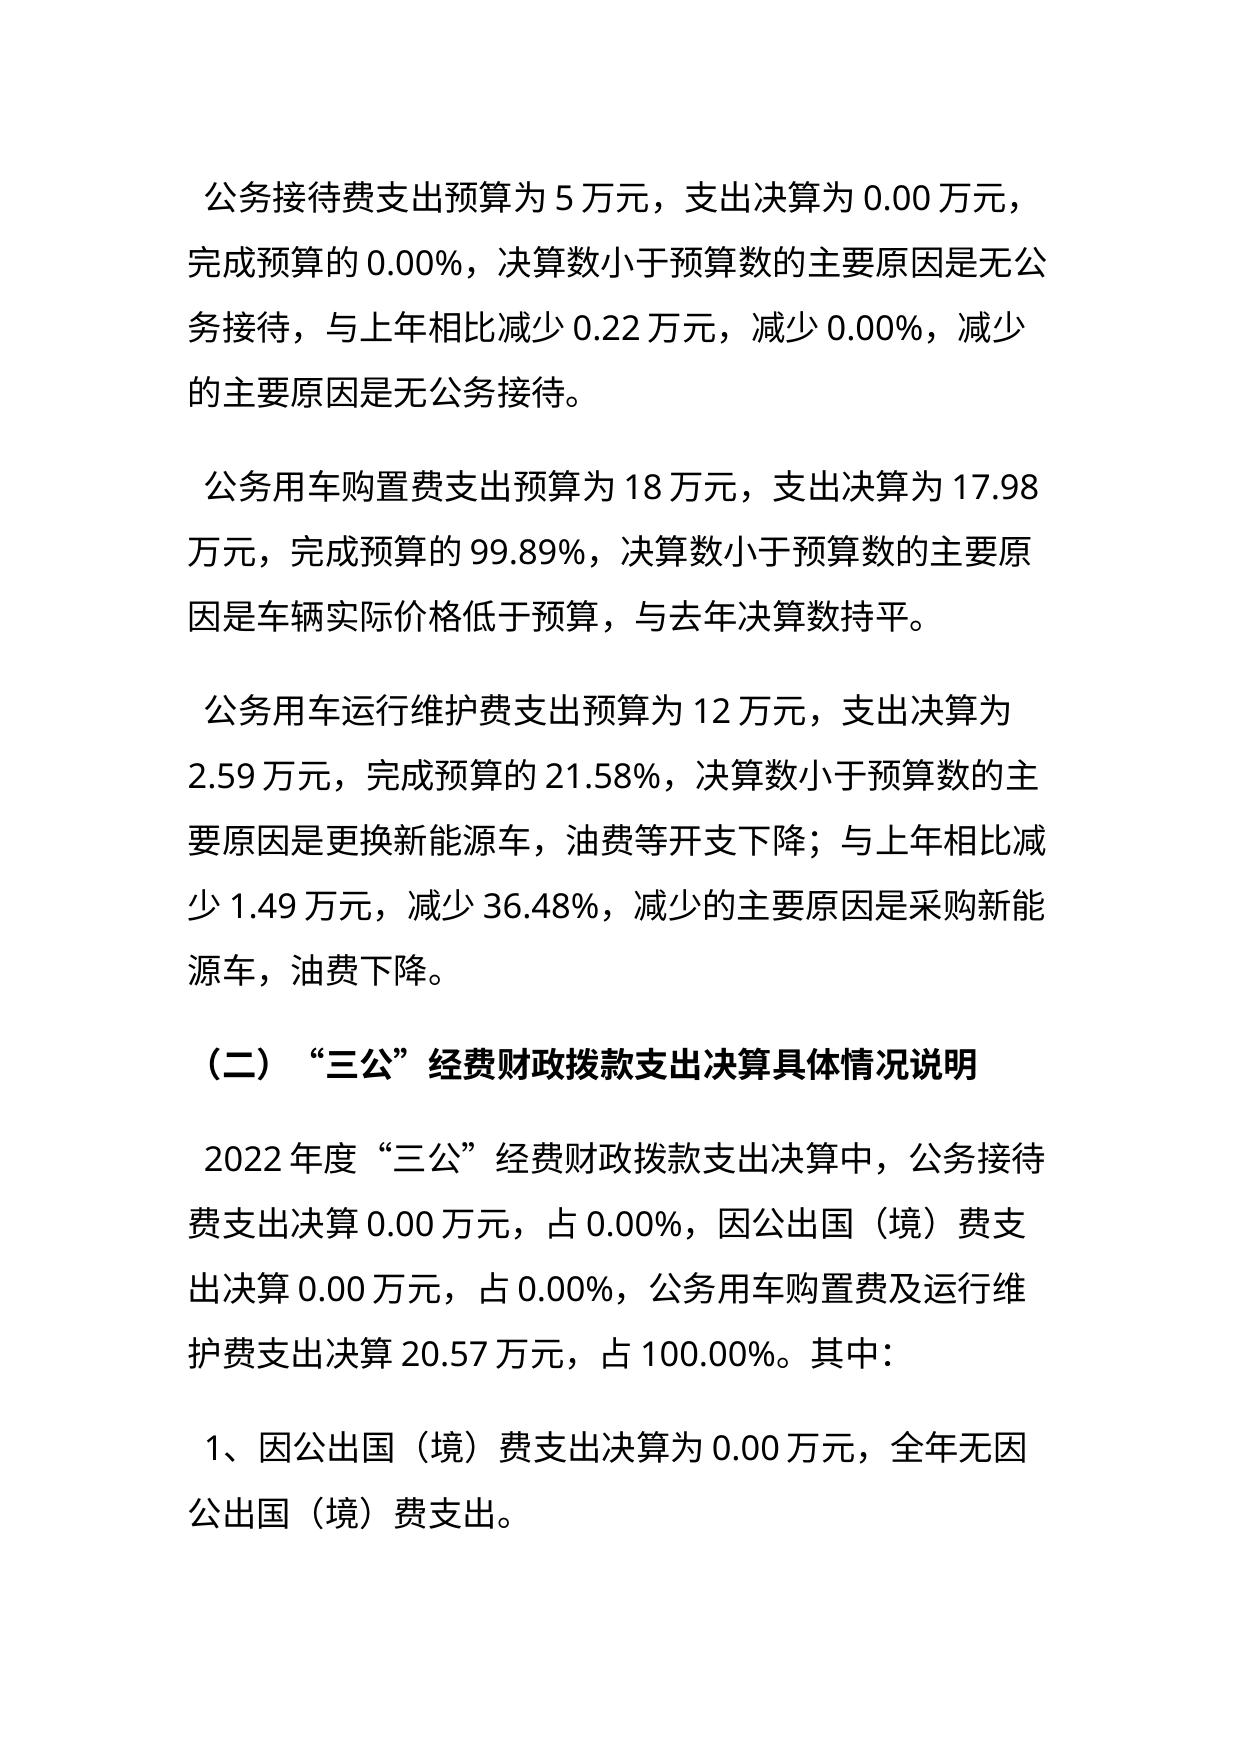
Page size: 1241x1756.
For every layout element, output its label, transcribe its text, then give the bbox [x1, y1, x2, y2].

text 2022年度“三公”经费财政拨款支出决算中，公务接待费支出决算0.00万元，占0.00%，因公出国（境）费支出决算0.00万元，占0.00%，公务用车购置费及运行维护费支出决算20.57万元，占100.00%。其中： [187, 1124, 1053, 1384]
text 公务用车购置费支出预算为18万元，支出决算为17.98万元，完成预算的99.89%，决算数小于预算数的主要原因是车辆实际价格低于预算，与去年决算数持平。 [187, 452, 1053, 647]
text 公务接待费支出预算为5万元，支出决算为0.00万元，完成预算的0.00%，决算数小于预算数的主要原因是无公务接待，与上年相比减少0.22万元，减少0.00%，减少的主要原因是无公务接待。 [187, 163, 1053, 423]
text 公务用车运行维护费支出预算为12万元，支出决算为2.59万元，完成预算的21.58%，决算数小于预算数的主要原因是更换新能源车，油费等开支下降；与上年相比减少1.49万元，减少36.48%，减少的主要原因是采购新能源车，油费下降。 [187, 676, 1053, 1001]
text （二）“三公”经费财政拨款支出决算具体情况说明 [187, 1030, 1053, 1095]
text 1、因公出国（境）费支出决算为0.00万元，全年无因公出国（境）费支出。 [187, 1413, 1053, 1543]
